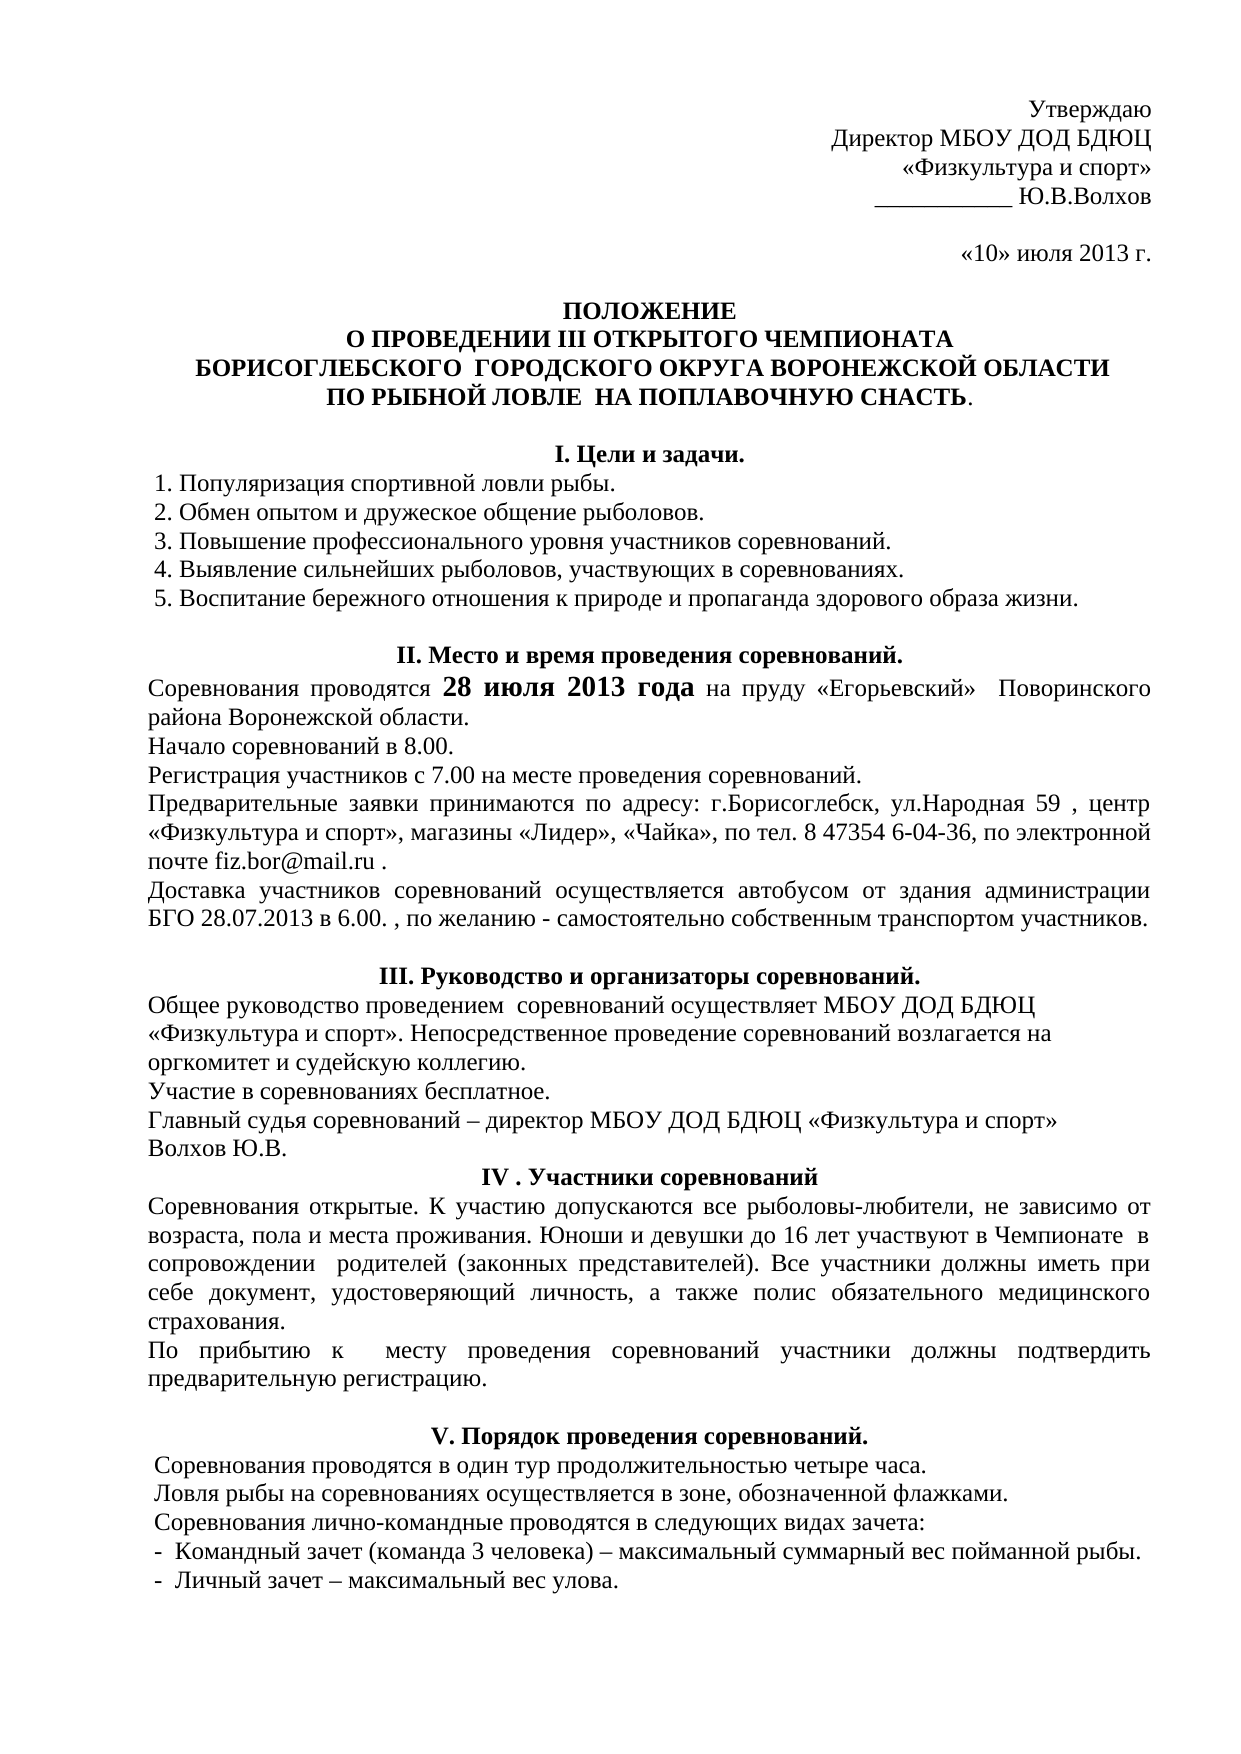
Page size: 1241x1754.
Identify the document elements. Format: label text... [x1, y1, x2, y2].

text По прибытию к месту проведения соревнований участники должны подтвердить предварительную регистрацию. [148, 1335, 1152, 1392]
text 2. Обмен опытом и дружеское общение рыболовов. [148, 497, 1152, 526]
text 5. Воспитание бережного отношения к природе и пропаганда здорового образа жизни. [148, 583, 1152, 612]
text Ловля рыбы на соревнованиях осуществляется в зоне, обозначенной флажками. [148, 1478, 1152, 1507]
text 4. Выявление сильнейших рыболовов, участвующих в соревнованиях. [148, 554, 1152, 583]
text ПОЛОЖЕНИЕ [148, 296, 1152, 324]
text V. Порядок проведения соревнований. [148, 1421, 1152, 1450]
text Соревнования проводятся 28 июля 2013 года на пруду «Егорьевский» Поворинского района Воронежской области. [148, 669, 1152, 731]
text 1. Популяризация спортивной ловли рыбы. [148, 468, 1152, 497]
text - Командный зачет (команда 3 человека) – максимальный суммарный вес пойманной рыбы. [148, 1536, 1152, 1565]
text - Личный зачет – максимальный вес улова. [148, 1565, 1152, 1593]
text Начало соревнований в 8.00. [148, 731, 1152, 760]
text Участие в соревнованиях бесплатное. [148, 1076, 1152, 1105]
text II. Место и время проведения соревнований. [148, 640, 1152, 669]
text Директор МБОУ ДОД БДЮЦ [148, 123, 1152, 152]
text III. Руководство и организаторы соревнований. [148, 961, 1152, 990]
text Соревнования проводятся в один тур продолжительностью четыре часа. [148, 1450, 1152, 1478]
text 3. Повышение профессионального уровня участников соревнований. [148, 526, 1152, 554]
text ___________ Ю.В.Волхов [148, 181, 1152, 209]
text Общее руководство проведением соревнований осуществляет МБОУ ДОД БДЮЦ «Физкультура и спорт». Непосредственное проведение соревнований возлагается на оргкомитет и судейскую коллегию. [148, 990, 1152, 1076]
text I. Цели и задачи. [148, 439, 1152, 468]
text Соревнования лично-командные проводятся в следующих видах зачета: [148, 1507, 1152, 1536]
text Соревнования открытые. К участию допускаются все рыболовы-любители, не зависимо от возраста, пола и места проживания. Юноши и девушки до 16 лет участвуют в Чемпионате в сопровождении родителей (законных представителей). Все участники должны иметь при себе документ, удостоверяющий личность, а также полис обязательного медицинского страхования. [148, 1191, 1152, 1335]
text Доставка участников соревнований осуществляется автобусом от здания администрации БГО 28.07.2013 в 6.00. , по желанию - самостоятельно собственным транспортом участников. [148, 875, 1152, 932]
text «Физкультура и спорт» [148, 152, 1152, 181]
text IV . Участники соревнований [148, 1162, 1152, 1191]
text Предварительные заявки принимаются по адресу: г.Борисоглебск, ул.Народная 59 , центр «Физкультура и спорт», магазины «Лидер», «Чайка», по тел. 8 47354 6-04-36, по электронной почте fiz.bor@mail.ru . [148, 788, 1152, 875]
text «10» июля . [148, 238, 1152, 267]
text ПО РЫБНОЙ ЛОВЛЕ НА ПОПЛАВОЧНУЮ СНАСТЬ. [148, 382, 1152, 411]
text Главный судья соревнований – директор МБОУ ДОД БДЮЦ «Физкультура и спорт» Волхов Ю.В. [148, 1105, 1152, 1162]
text БОРИСОГЛЕБСКОГО ГОРОДСКОГО ОКРУГА ВОРОНЕЖСКОЙ ОБЛАСТИ [148, 353, 1152, 382]
text Регистрация участников с 7.00 на месте проведения соревнований. [148, 760, 1152, 788]
text Утверждаю [148, 94, 1152, 123]
text О ПРОВЕДЕНИИ III ОТКРЫТОГО ЧЕМПИОНАТА [148, 324, 1152, 353]
